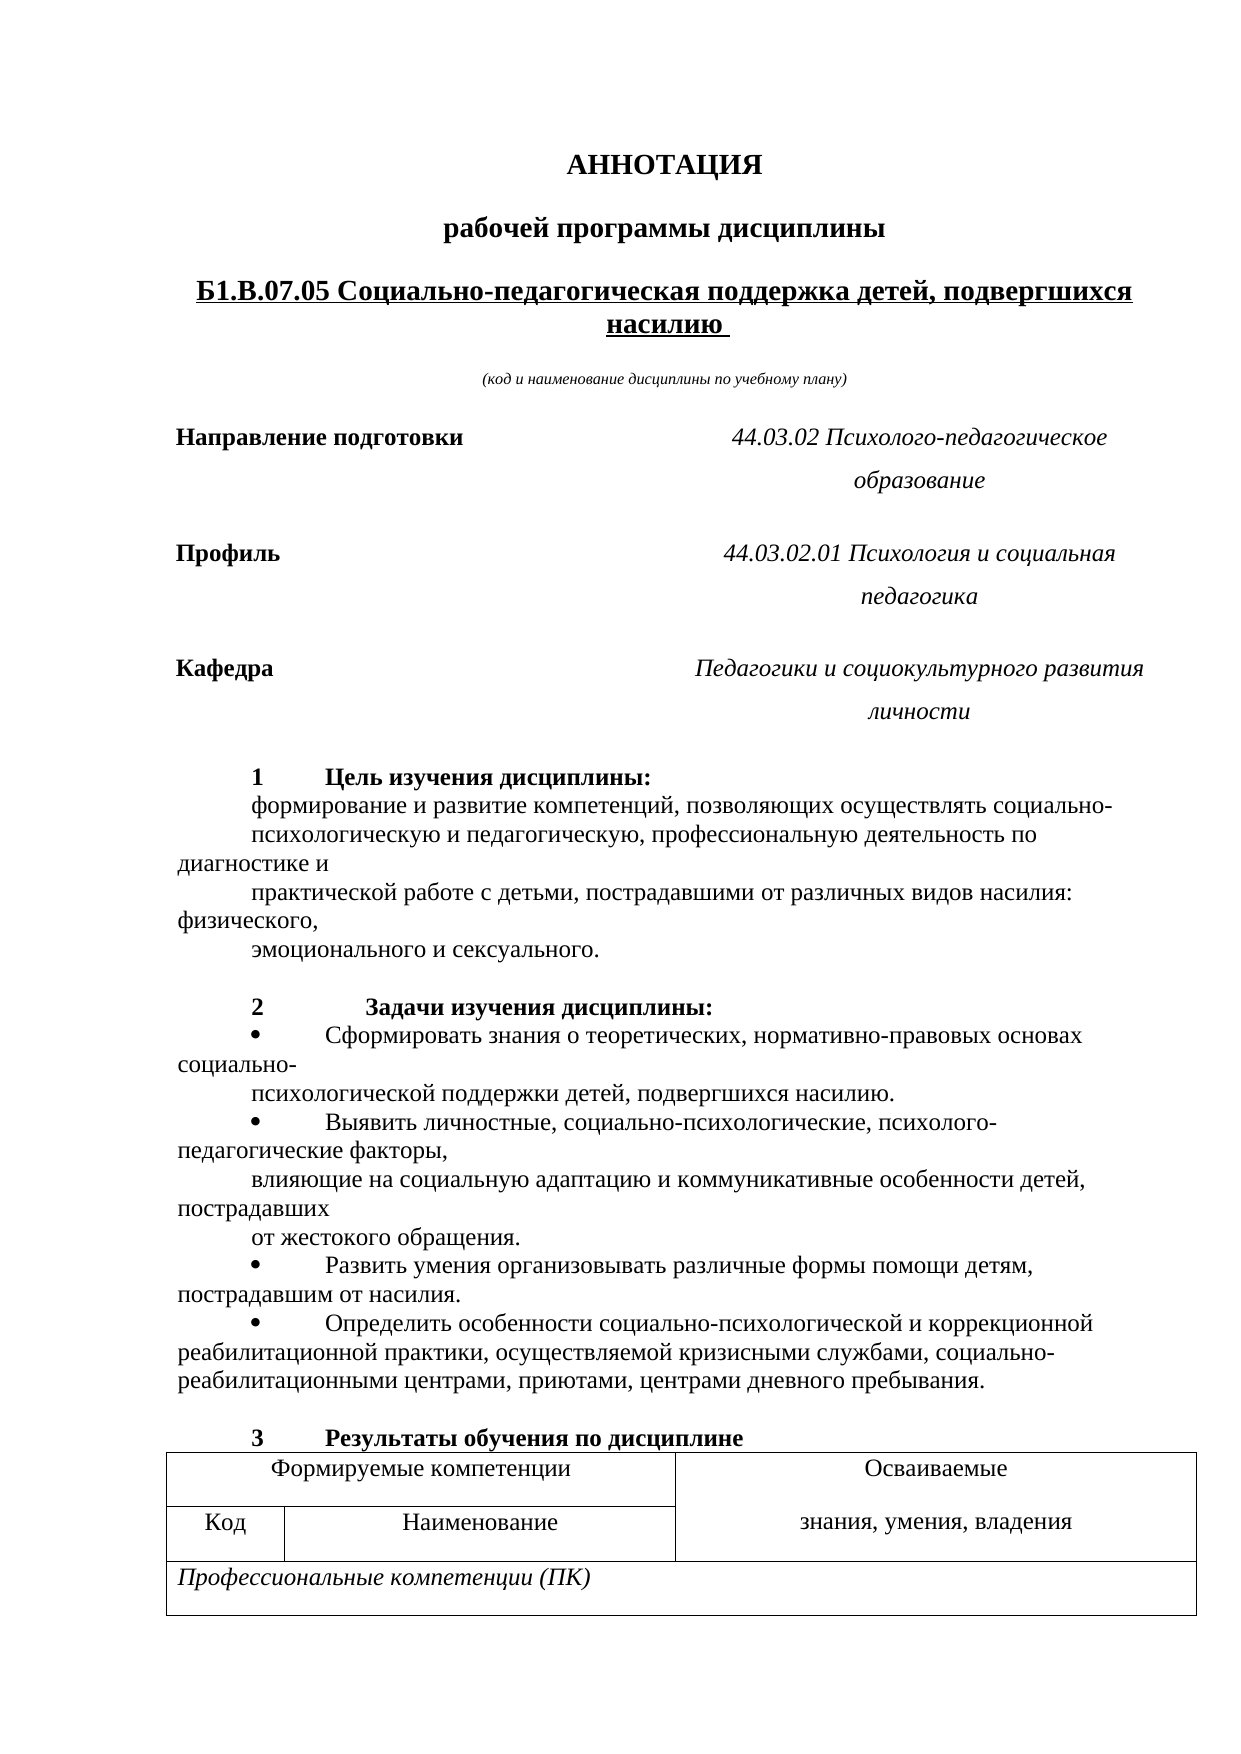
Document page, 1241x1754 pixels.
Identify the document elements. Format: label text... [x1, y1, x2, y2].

text психологическую и педагогическую, профессиональную деятельность по диагностике и [177, 819, 1152, 877]
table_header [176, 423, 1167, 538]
text эмоционального и сексуального. [177, 934, 1152, 963]
list Сформировать знания о теоретических, нормативно-правовых основах социально- [177, 1020, 1152, 1078]
list Выявить личностные, социально-психологические, психолого-педагогические факторы, [177, 1107, 1152, 1164]
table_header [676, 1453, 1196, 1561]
list Определить особенности социально-психологической и коррекционной реабилитационной практики, осуществляемой кризисными службами, социально-реабилитационными центрами, приютами, центрами дневного пребывания. [177, 1308, 1152, 1394]
list Результаты обучения по дисциплине [177, 1423, 1152, 1452]
text от жестокого обращения. [177, 1222, 1152, 1250]
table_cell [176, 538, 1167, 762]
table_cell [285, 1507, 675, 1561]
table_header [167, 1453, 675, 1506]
text практической работе с детьми, пострадавшими от различных видов насилия: физического, [177, 877, 1152, 934]
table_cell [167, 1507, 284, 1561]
text Б1.В.07.05 Социально-педагогическая поддержка детей, подвергшихся насилию [177, 273, 1152, 340]
list Задачи изучения дисциплины: [177, 992, 1152, 1020]
text рабочей программы дисциплины [177, 210, 1152, 243]
text АННОТАЦИЯ [177, 147, 1152, 181]
text психологической поддержки детей, подвергшихся насилию. [177, 1078, 1152, 1107]
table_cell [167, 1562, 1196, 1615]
list Развить умения организовывать различные формы помощи детям, пострадавшим от насилия. [177, 1250, 1152, 1308]
text формирование и развитие компетенций, позволяющих осуществлять социально- [177, 790, 1152, 819]
text (код и наименование дисциплины по учебному плану) [177, 369, 1152, 401]
list Цель изучения дисциплины: [177, 762, 1152, 790]
text влияющие на социальную адаптацию и коммуникативные особенности детей, пострадавших [177, 1164, 1152, 1222]
